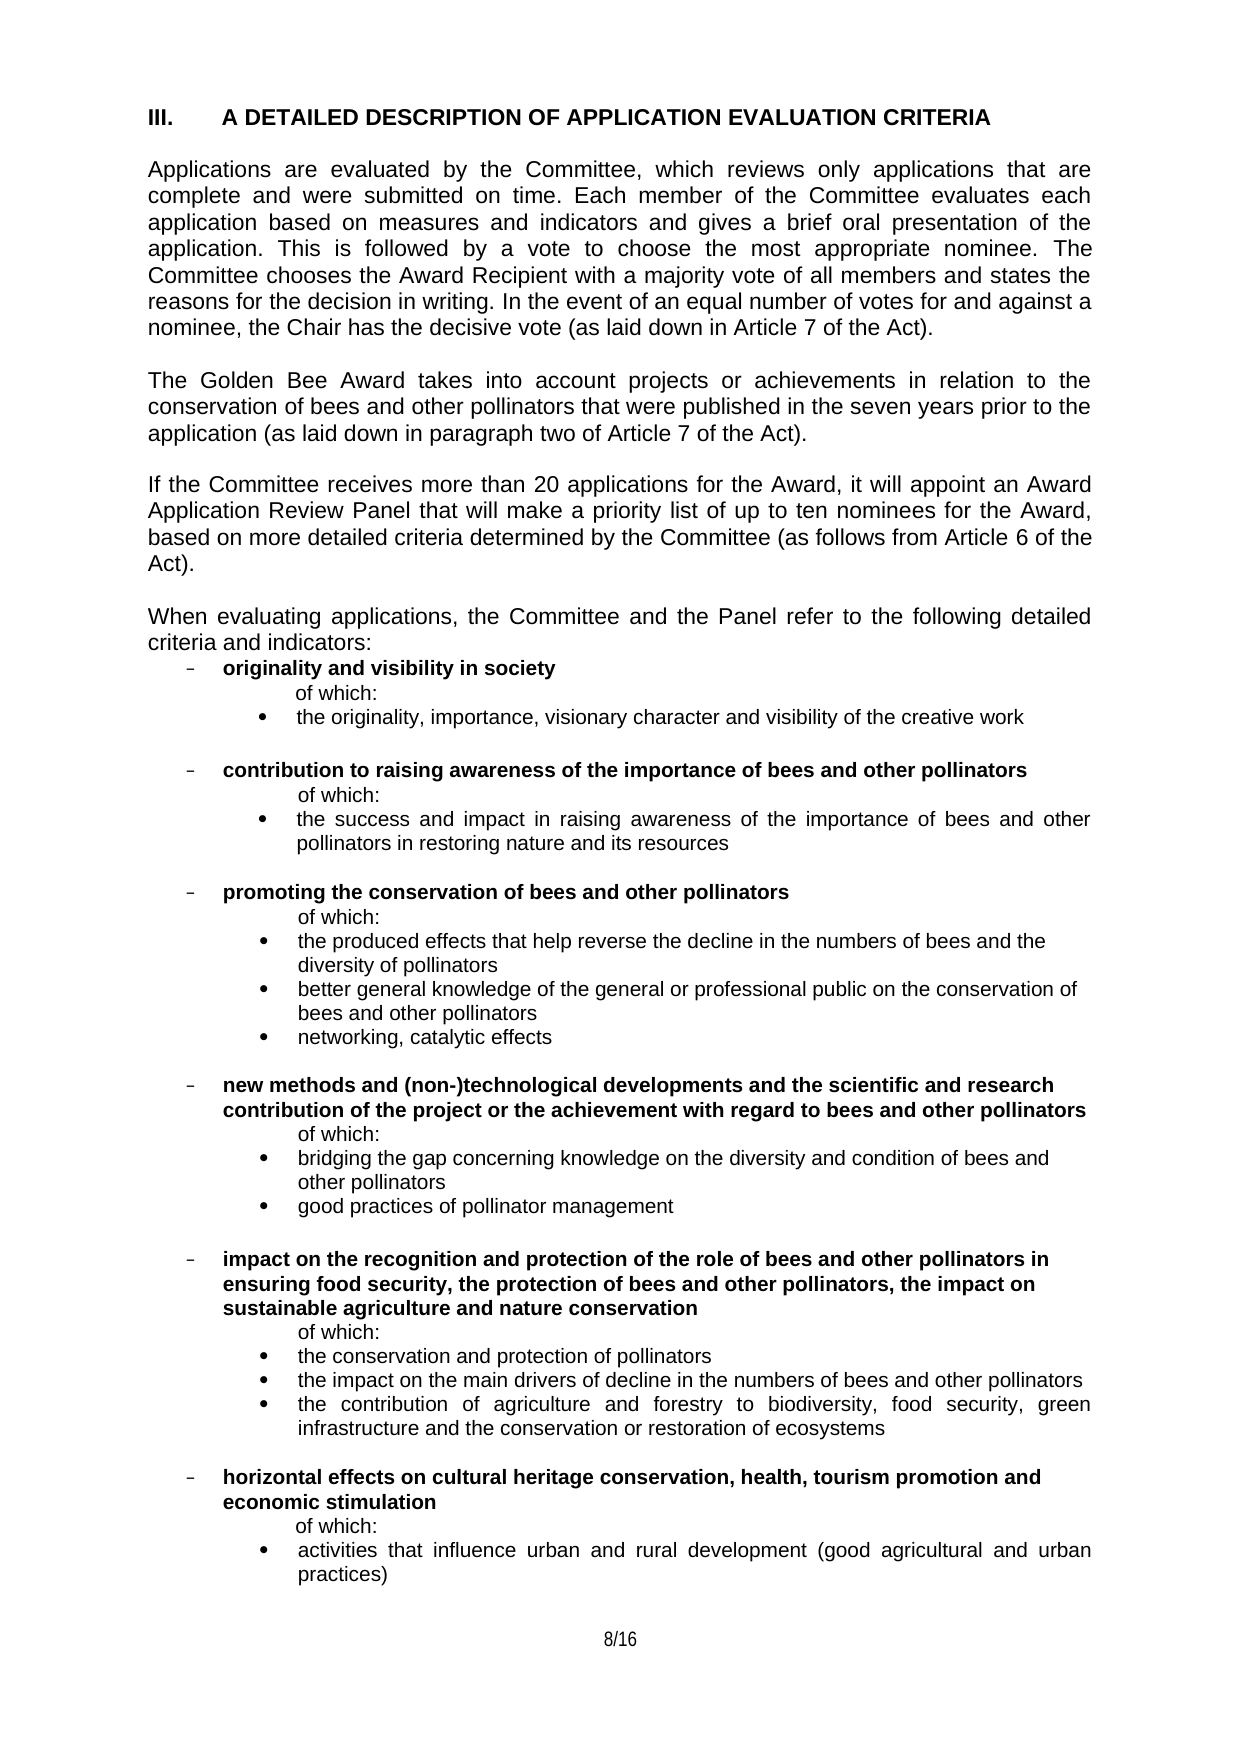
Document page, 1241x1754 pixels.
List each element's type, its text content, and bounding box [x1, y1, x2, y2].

list horizontal effects on cultural heritage conservation, health, tourism promotion and economic stimulation [185, 1464, 1093, 1513]
list better general knowledge of the general or professional public on the conservation of bees and other pollinators [260, 976, 1093, 1024]
list of which: [295, 1513, 1093, 1537]
list the contribution of agriculture and forestry to biodiversity, food security, green infrastructure and the conservation or restoration of ecosystems [260, 1392, 1093, 1440]
text Applications are evaluated by the Committee, which reviews only applications that are complete and were submitted on time. Each member of the Committee evaluates each application based on measures and indicators and gives a brief oral presentation of the application. This is followed by a vote to choose the most appropriate nominee. The Committee chooses the Award Recipient with a majority vote of all members and states the reasons for the decision in writing. In the event of an equal number of votes for and against a nominee, the Chair has the decisive vote (as laid down in Article 7 of the Act). [148, 156, 1093, 262]
text When evaluating applications, the Committee and the Panel refer to the following detailed criteria and indicators: [148, 603, 1093, 656]
list the originality, importance, visionary character and visibility of the creative work [259, 705, 1093, 729]
list the produced effects that help reverse the decline in the numbers of bees and the diversity of pollinators [260, 928, 1093, 976]
list the success and impact in raising awareness of the importance of bees and other pollinators in restoring nature and its resources [259, 807, 1093, 855]
list new methods and (non-)technological developments and the scientific and research contribution of the project or the achievement with regard to bees and other pollinators [185, 1072, 1093, 1122]
text The Golden Bee Award takes into account projects or achievements in relation to the conservation of bees and other pollinators that were published in the seven years prior to the application (as laid down in paragraph two of Article 7 of the Act). [148, 367, 1093, 446]
text Applications are evaluated by the Committee, which reviews only applications that are complete and were submitted on time. Each member of the Committee evaluates each application based on measures and indicators and gives a brief oral presentation of the application. This is followed by a vote to choose the most appropriate nominee. The Committee chooses the Award Recipient with a majority vote of all members and states the reasons for the decision in writing. In the event of an equal number of votes for and against a nominee, the Chair has the decisive vote (as laid down in Article 7 of the Act). [148, 288, 1093, 341]
list impact on the recognition and protection of the role of bees and other pollinators in ensuring food security, the protection of bees and other pollinators, the impact on sustainable agriculture and nature conservation [185, 1247, 1093, 1320]
list activities that influence urban and rural development (good agricultural and urban practices) [260, 1537, 1093, 1585]
list networking, catalytic effects [260, 1024, 1093, 1048]
list of which: [223, 681, 1093, 705]
list contribution to raising awareness of the importance of bees and other pollinators [185, 758, 1093, 783]
list the conservation and protection of pollinators [260, 1344, 1093, 1368]
list promoting the conservation of bees and other pollinators [185, 879, 1093, 904]
list originality and visibility in society [185, 656, 1093, 681]
list bridging the gap concerning knowledge on the diversity and condition of bees and other pollinators [260, 1146, 1093, 1194]
list the impact on the main drivers of decline in the numbers of bees and other pollinators [260, 1368, 1093, 1392]
list of which: [298, 1320, 1093, 1344]
list of which: [298, 1122, 1093, 1146]
text If the Committee receives more than 20 applications for the Award, it will appoint an Award Application Review Panel that will make a priority list of up to ten nominees for the Award, based on more detailed criteria determined by the Committee (as follows from Article 6 of the Act). [148, 471, 1093, 576]
list of which: [298, 904, 1093, 928]
list good practices of pollinator management [260, 1194, 1093, 1218]
list of which: [298, 783, 1093, 807]
text III. A DETAILED DESCRIPTION OF APPLICATION EVALUATION CRITERIA [148, 103, 1093, 130]
